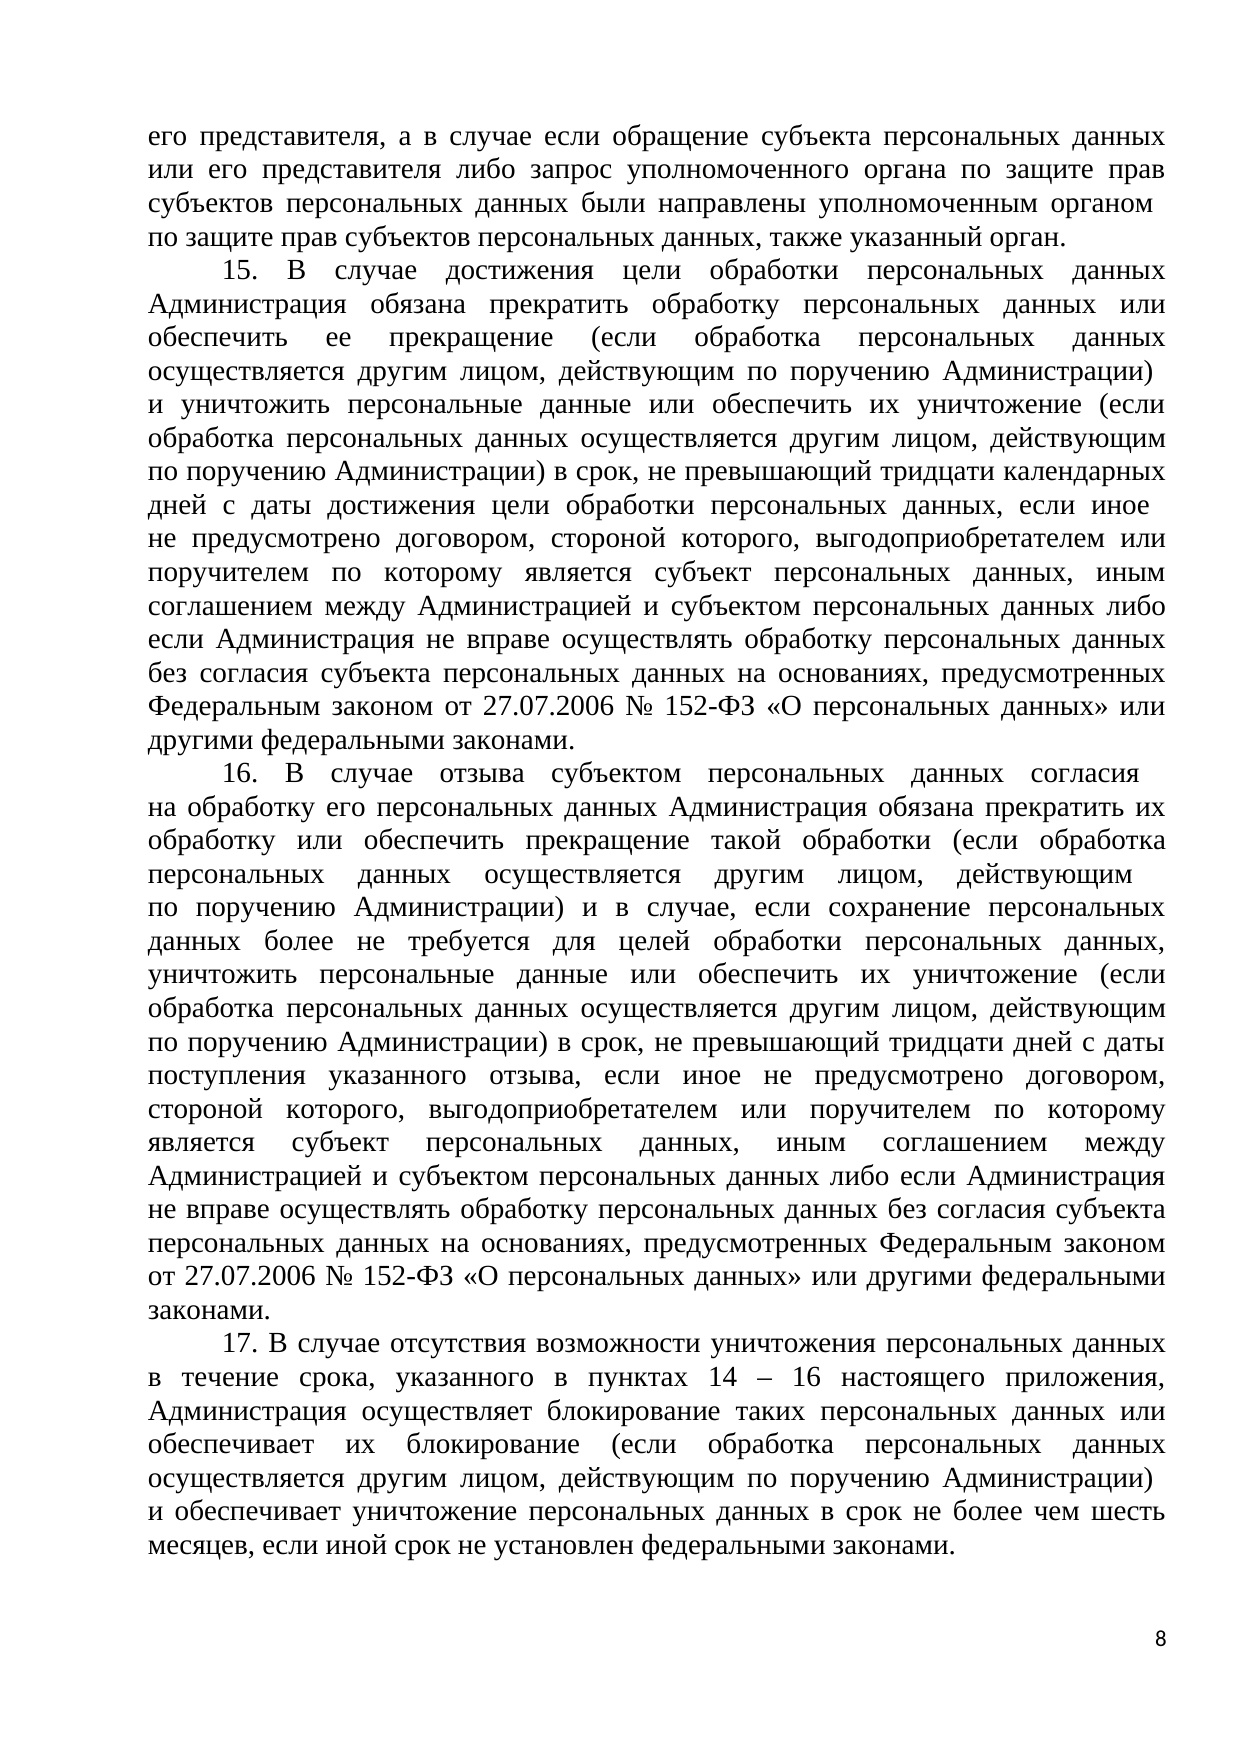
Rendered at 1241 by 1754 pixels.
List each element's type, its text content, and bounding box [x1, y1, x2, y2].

text 17. В случае отсутствия возможности уничтожения персональных данных в течение срока, указанного в пунктах 14 – 16 настоящего приложения, Администрация осуществляет блокирование таких персональных данных или обеспечивает их блокирование (если обработка персональных данных осуществляется другим лицом, действующим по поручению Администрации) и обеспечивает уничтожение персональных данных в срок не более чем шесть месяцев, если иной срок не установлен федеральными законами. [148, 1326, 1167, 1560]
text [148, 118, 1167, 252]
text 16. В случае отзыва субъектом персональных данных согласия на обработку его персональных данных Администрация обязана прекратить их обработку или обеспечить прекращение такой обработки (если обработка персональных данных осуществляется другим лицом, действующим по поручению Администрации) и в случае, если сохранение персональных данных более не требуется для целей обработки персональных данных, уничтожить персональные данные или обеспечить их уничтожение (если обработка персональных данных осуществляется другим лицом, действующим по поручению Администрации) в срок, не превышающий тридцати дней с даты поступления указанного отзыва, если иное не предусмотрено договором, стороной которого, выгодоприобретателем или поручителем по которому является субъект персональных данных, иным соглашением между Администрацией и субъектом персональных данных либо если Администрация не вправе осуществлять обработку персональных данных без согласия субъекта персональных данных на основаниях, предусмотренных Федеральным законом от 27.07.2006 № 152-ФЗ «О персональных данных» или другими федеральными законами. [148, 755, 1167, 1326]
text 15. В случае достижения цели обработки персональных данных Администрация обязана прекратить обработку персональных данных или обеспечить ее прекращение (если обработка персональных данных осуществляется другим лицом, действующим по поручению Администрации) и уничтожить персональные данные или обеспечить их уничтожение (если обработка персональных данных осуществляется другим лицом, действующим по поручению Администрации) в срок, не превышающий тридцати календарных дней с даты достижения цели обработки персональных данных, если иное не предусмотрено договором, стороной которого, выгодоприобретателем или поручителем по которому является субъект персональных данных, иным соглашением между Администрацией и субъектом персональных данных либо если Администрация не вправе осуществлять обработку персональных данных без согласия субъекта персональных данных на основаниях, предусмотренных Федеральным законом от 27.07.2006 № 152-ФЗ «О персональных данных» или другими федеральными законами. [148, 252, 1167, 755]
